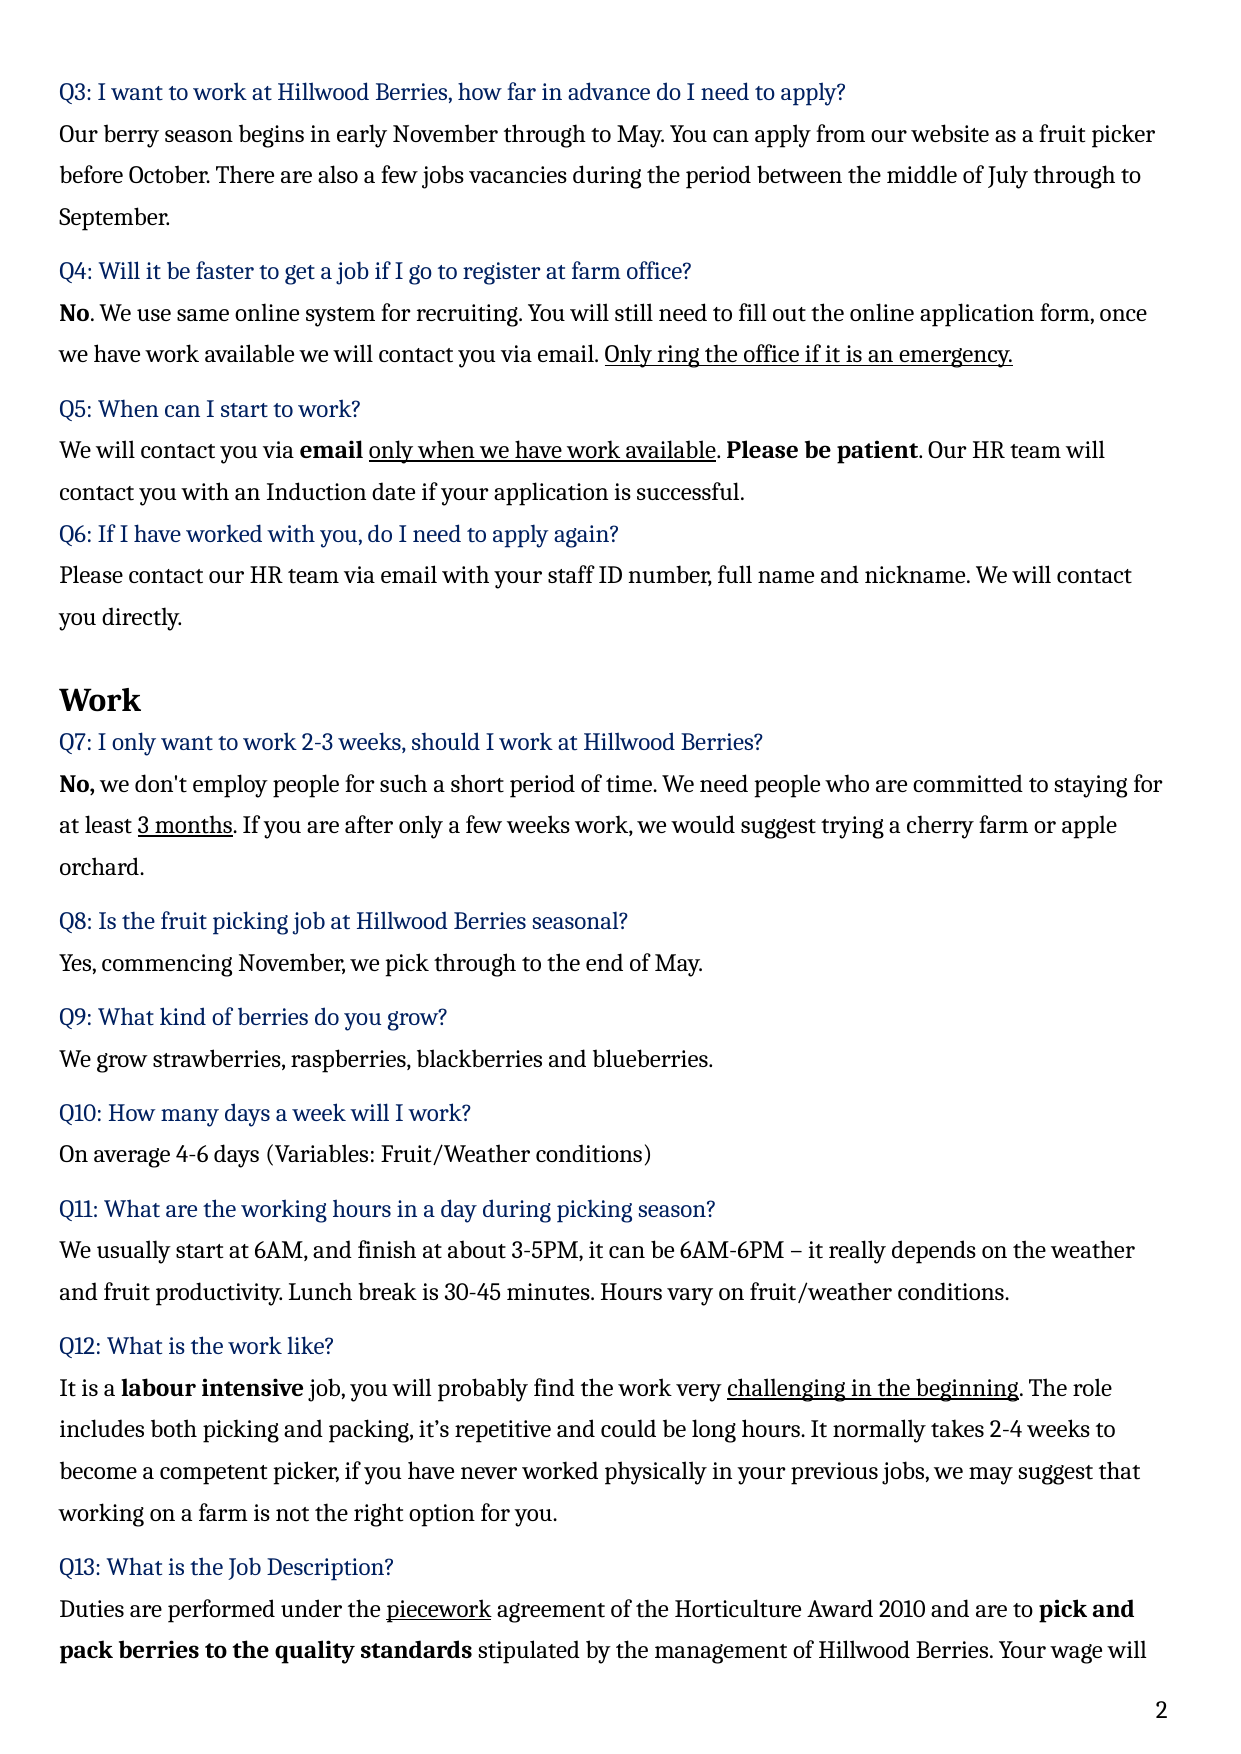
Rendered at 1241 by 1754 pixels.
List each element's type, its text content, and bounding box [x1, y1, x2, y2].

text Work [59, 680, 1167, 721]
text On average 4-6 days (Variables: Fruit/Weather conditions) [59, 1134, 1167, 1176]
text We grow strawberries, raspberries, blackberries and blueberries. [59, 1038, 1167, 1080]
text No, we don't employ people for such a short period of time. We need people who are committed to staying for at least 3 months. If you are after only a few weeks work, we would suggest trying a cherry farm or apple orchard. [59, 763, 1167, 888]
text It is a labour intensive job, you will probably find the work very challenging in the beginning. The role includes both picking and packing, it’s repetitive and could be long hours. It normally takes 2-4 weeks to become a competent picker, if you have never worked physically in your previous jobs, we may suggest that working on a farm is not the right option for you. [59, 1367, 1167, 1534]
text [59, 1588, 1167, 1671]
text We usually start at 6AM, and finish at about 3-5PM, it can be 6AM-6PM – it really depends on the weather and fruit productivity. Lunch break is 30-45 minutes. Hours vary on fruit/weather conditions. [59, 1230, 1167, 1313]
text Q10: How many days a week will I work? [59, 1092, 1167, 1134]
text Yes, commencing November, we pick through to the end of May. [59, 942, 1167, 984]
text Q8: Is the fruit picking job at Hillwood Berries seasonal? [59, 901, 1167, 942]
text Q6: If I have worked with you, do I need to apply again? [59, 513, 1167, 555]
text Q9: What kind of berries do you grow? [59, 996, 1167, 1038]
text Q11: What are the working hours in a day during picking season? [59, 1188, 1167, 1230]
text Our berry season begins in early November through to May. You can apply from our website as a fruit picker before October. There are also a few jobs vacancies during the period between the middle of July through to September. [59, 113, 1167, 238]
text Q13: What is the Job Description? [59, 1546, 1167, 1588]
text Q7: I only want to work 2-3 weeks, should I work at Hillwood Berries? [59, 721, 1167, 763]
text Q5: When can I start to work? [59, 388, 1167, 430]
text Q4: Will it be faster to get a job if I go to register at farm office? [59, 251, 1167, 292]
text No. We use same online system for recruiting. You will still need to fill out the online application form, once we have work available we will contact you via email. Only ring the office if it is an emergency. [59, 292, 1167, 376]
text Q3: I want to work at Hillwood Berries, how far in advance do I need to apply? [59, 71, 1167, 113]
text Please contact our HR team via email with your staff ID number, full name and nickname. We will contact you directly. [59, 555, 1167, 638]
text Q12: What is the work like? [59, 1326, 1167, 1367]
text We will contact you via email only when we have work available. Please be patient. Our HR team will contact you with an Induction date if your application is successful. [59, 430, 1167, 513]
